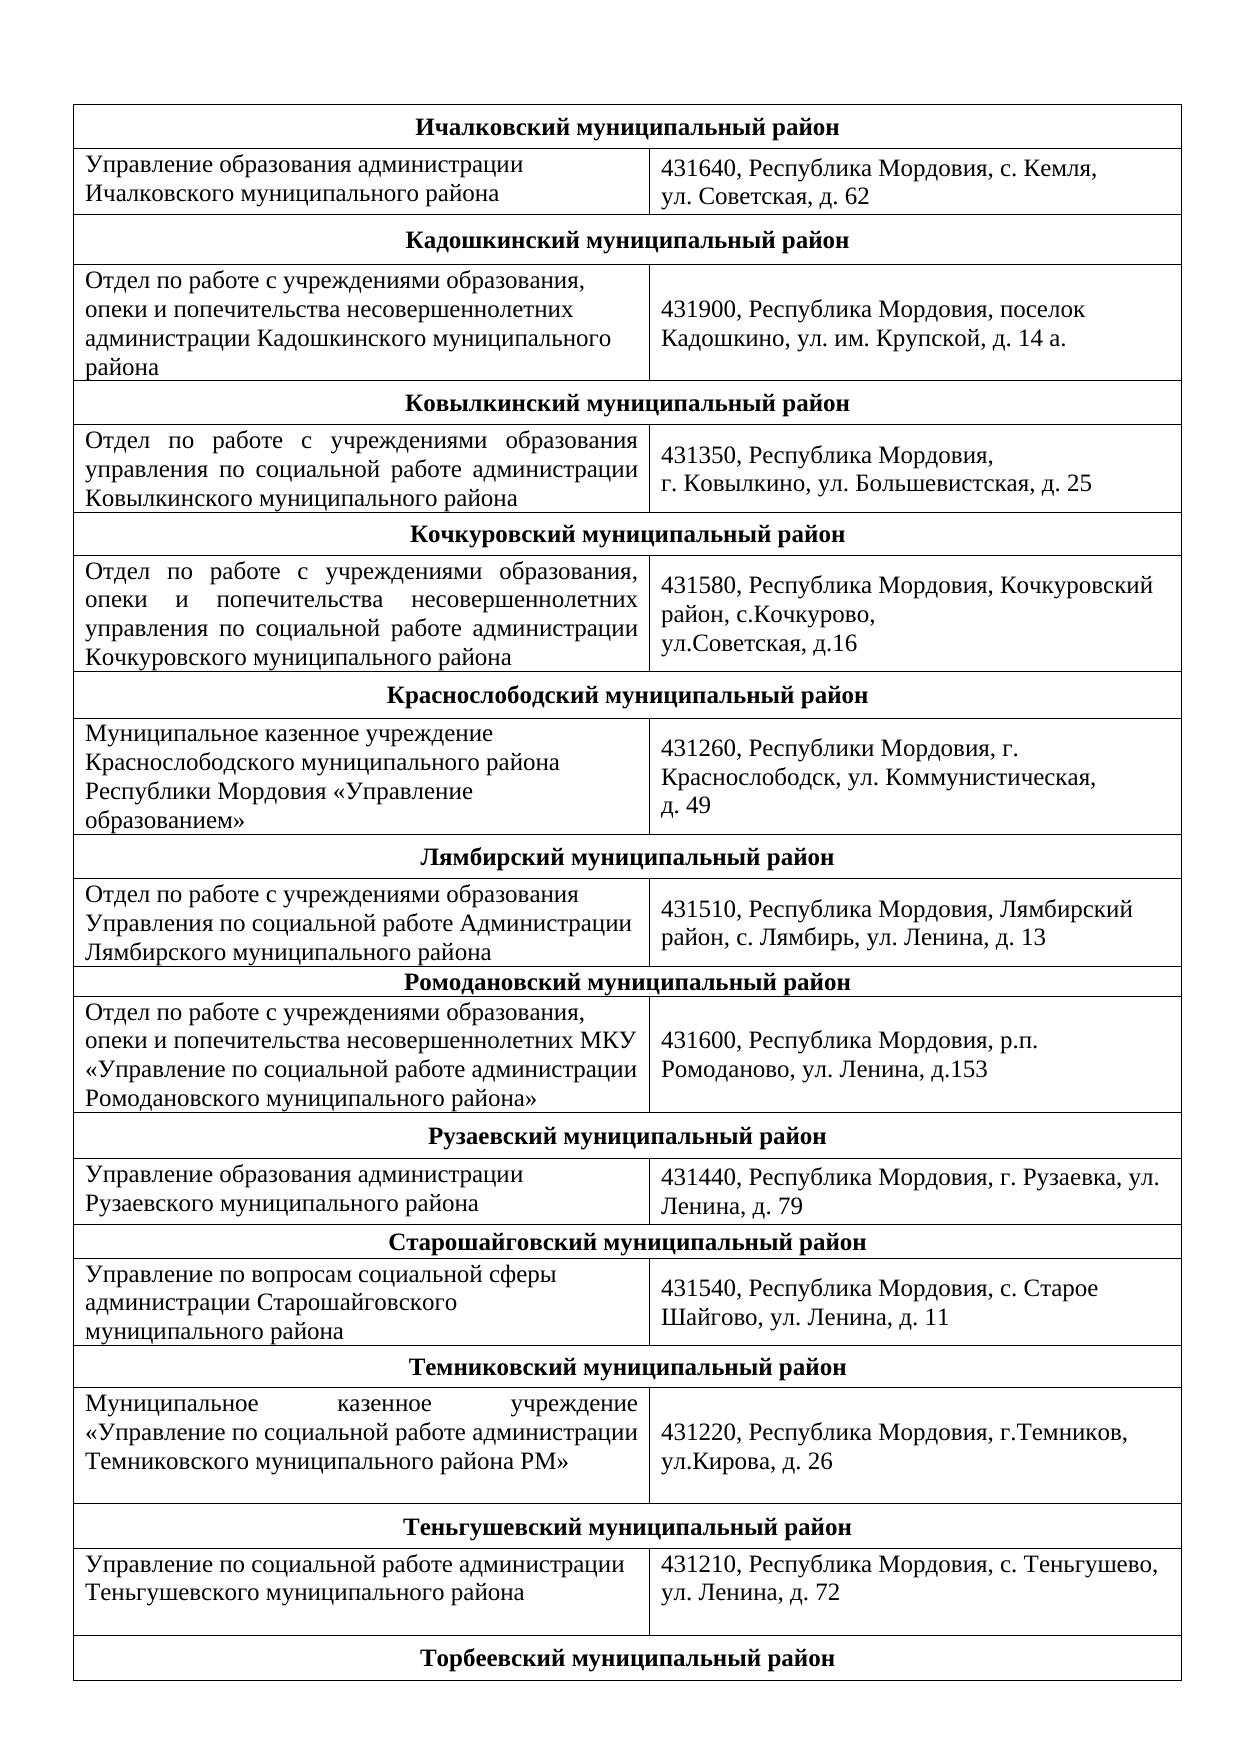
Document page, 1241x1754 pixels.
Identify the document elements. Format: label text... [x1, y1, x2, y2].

table_cell 431580, Республика Мордовия, Кочкуровский район, с.Кочкурово, ул.Советская, д.16 [650, 556, 1181, 671]
table_cell Ичалковский муниципальный район [74, 105, 1181, 148]
table_cell Отдел по работе с учреждениями образования, опеки и попечительства несовершеннолетних администрации Кадошкинского муниципального района [74, 265, 649, 380]
table_cell Теньгушевский муниципальный район [74, 1504, 1181, 1548]
table_cell Темниковский муниципальный район [74, 1346, 1181, 1387]
table_cell 431260, Республики Мордовия, г. Краснослободск, ул. Коммунистическая, д. 49 [650, 719, 1181, 833]
table_cell 431210, Республика Мордовия, с. Теньгушево, ул. Ленина, д. 72 [650, 1549, 1181, 1635]
table_cell 431440, Республика Мордовия, г. Рузаевка, ул. Ленина, д. 79 [650, 1159, 1181, 1223]
table_cell 431600, Республика Мордовия, р.п. Ромоданово, ул. Ленина, д.153 [650, 997, 1181, 1112]
table_cell Отдел по работе с учреждениями образования, опеки и попечительства несовершеннолетних управления по социальной работе администрации Кочкуровского муниципального района [74, 556, 649, 671]
table_cell Управление образования администрации Ичалковского муниципального района [74, 149, 649, 214]
table_cell Управление по вопросам социальной сферы администрации Старошайговского муниципального района [74, 1259, 649, 1345]
table_cell Торбеевский муниципальный район [74, 1636, 1181, 1679]
table_cell 431220, Республика Мордовия, г.Темников, ул.Кирова, д. 26 [650, 1388, 1181, 1503]
table_cell Старошайговский муниципальный район [74, 1225, 1181, 1258]
table_cell Отдел по работе с учреждениями образования, опеки и попечительства несовершеннолетних МКУ «Управление по социальной работе администрации Ромодановского муниципального района» [74, 997, 649, 1112]
table_cell Ромодановский муниципальный район [74, 967, 1181, 996]
table_cell Отдел по работе с учреждениями образования Управления по социальной работе Администрации Лямбирского муниципального района [74, 879, 649, 966]
table_cell Краснослободский муниципальный район [74, 672, 1181, 717]
table_cell Рузаевский муниципальный район [74, 1113, 1181, 1158]
table_cell Управление образования администрации Рузаевского муниципального района [74, 1159, 649, 1223]
table_cell 431350, Республика Мордовия, г. Ковылкино, ул. Большевистская, д. 25 [650, 425, 1181, 512]
table_cell Отдел по работе с учреждениями образования управления по социальной работе администрации Ковылкинского муниципального района [74, 425, 649, 512]
table_cell Ковылкинский муниципальный район [74, 381, 1181, 424]
table_cell 431540, Республика Мордовия, с. Старое Шайгово, ул. Ленина, д. 11 [650, 1259, 1181, 1345]
table_cell Муниципальное казенное учреждение «Управление по социальной работе администрации Темниковского муниципального района РМ» [74, 1388, 649, 1503]
table_cell Кадошкинский муниципальный район [74, 215, 1181, 264]
table_cell Муниципальное казенное учреждение Краснослободского муниципального района Республики Мордовия «Управление образованием» [74, 719, 649, 833]
table_cell Кочкуровский муниципальный район [74, 513, 1181, 555]
table_cell Лямбирский муниципальный район [74, 835, 1181, 878]
table_cell Управление по социальной работе администрации Теньгушевского муниципального района [74, 1549, 649, 1635]
table_cell 431900, Республика Мордовия, поселок Кадошкино, ул. им. Крупской, д. 14 а. [650, 265, 1181, 380]
table_cell 431510, Республика Мордовия, Лямбирский район, с. Лямбирь, ул. Ленина, д. 13 [650, 879, 1181, 966]
table_cell 431640, Республика Мордовия, с. Кемля, ул. Советская, д. 62 [650, 149, 1181, 214]
